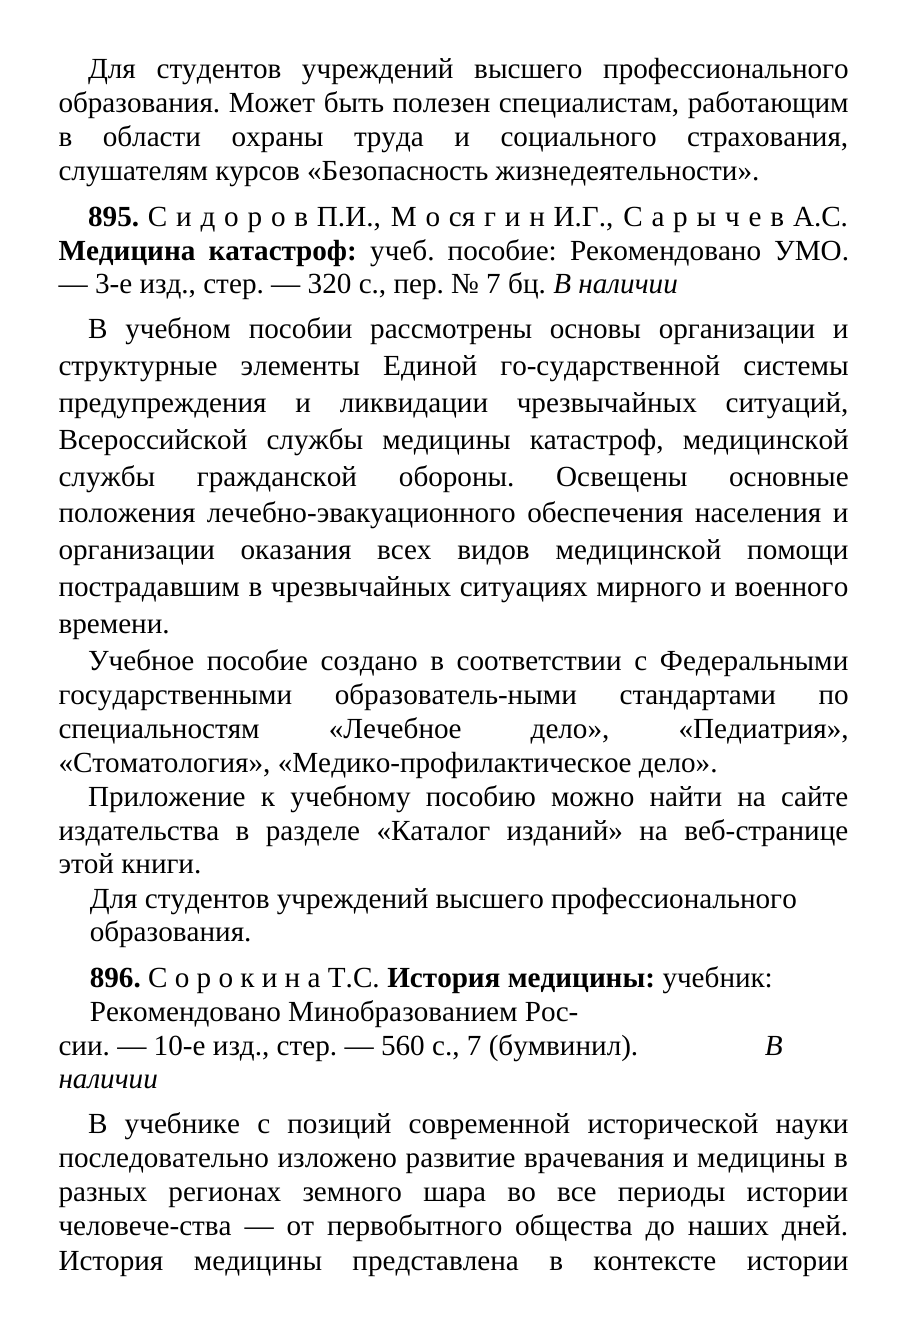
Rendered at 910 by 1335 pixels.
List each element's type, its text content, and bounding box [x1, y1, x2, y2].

text 895. С и д о р о в П.И., М о ся г и н И.Г., С а р ы ч е в А.С. Медицина катастроф: учеб. пособие: Рекомендовано УМО. — 3-e изд., стер. — 320 c., пер. № 7 бц. В наличии [58, 199, 849, 300]
text Приложение к учебному пособию можно найти на сайте издательства в разделе «Каталог изданий» на веб-странице этой книги. [58, 780, 849, 880]
text Для студентов учреждений высшего профессионального образования. Может быть полезен специалистам, работающим в области охраны труда и социального страхования, слушателям курсов «Безопасность жизнедеятельности». [58, 51, 849, 186]
text Для студентов учреждений высшего профессионального образования. [89, 881, 849, 948]
text 896. С о р о к и н а Т.С. История медицины: учебник: Рекомендовано Минобразованием Рос- [89, 960, 849, 1027]
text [58, 1106, 849, 1276]
text сии. — 10-e изд., стер. — 560 c., 7 (бумвинил). В наличии [58, 1028, 849, 1095]
text В учебном пособии рассмотрены основы организации и структурные элементы Единой го-сударственной системы предупреждения и ликвидации чрезвычайных ситуаций, Всероссийской службы медицины катастроф, медицинской службы гражданской обороны. Освещены основные положения лечебно-эвакуационного обеспечения населения и организации оказания всех видов медицинской помощи пострадавшим в чрезвычайных ситуациях мирного и военного времени. [58, 311, 849, 640]
text Учебное пособие создано в соответствии с Федеральными государственными образователь-ными стандартами по специальностям «Лечебное дело», «Педиатрия», «Стоматология», «Медико-профилактическое дело». [58, 643, 849, 778]
